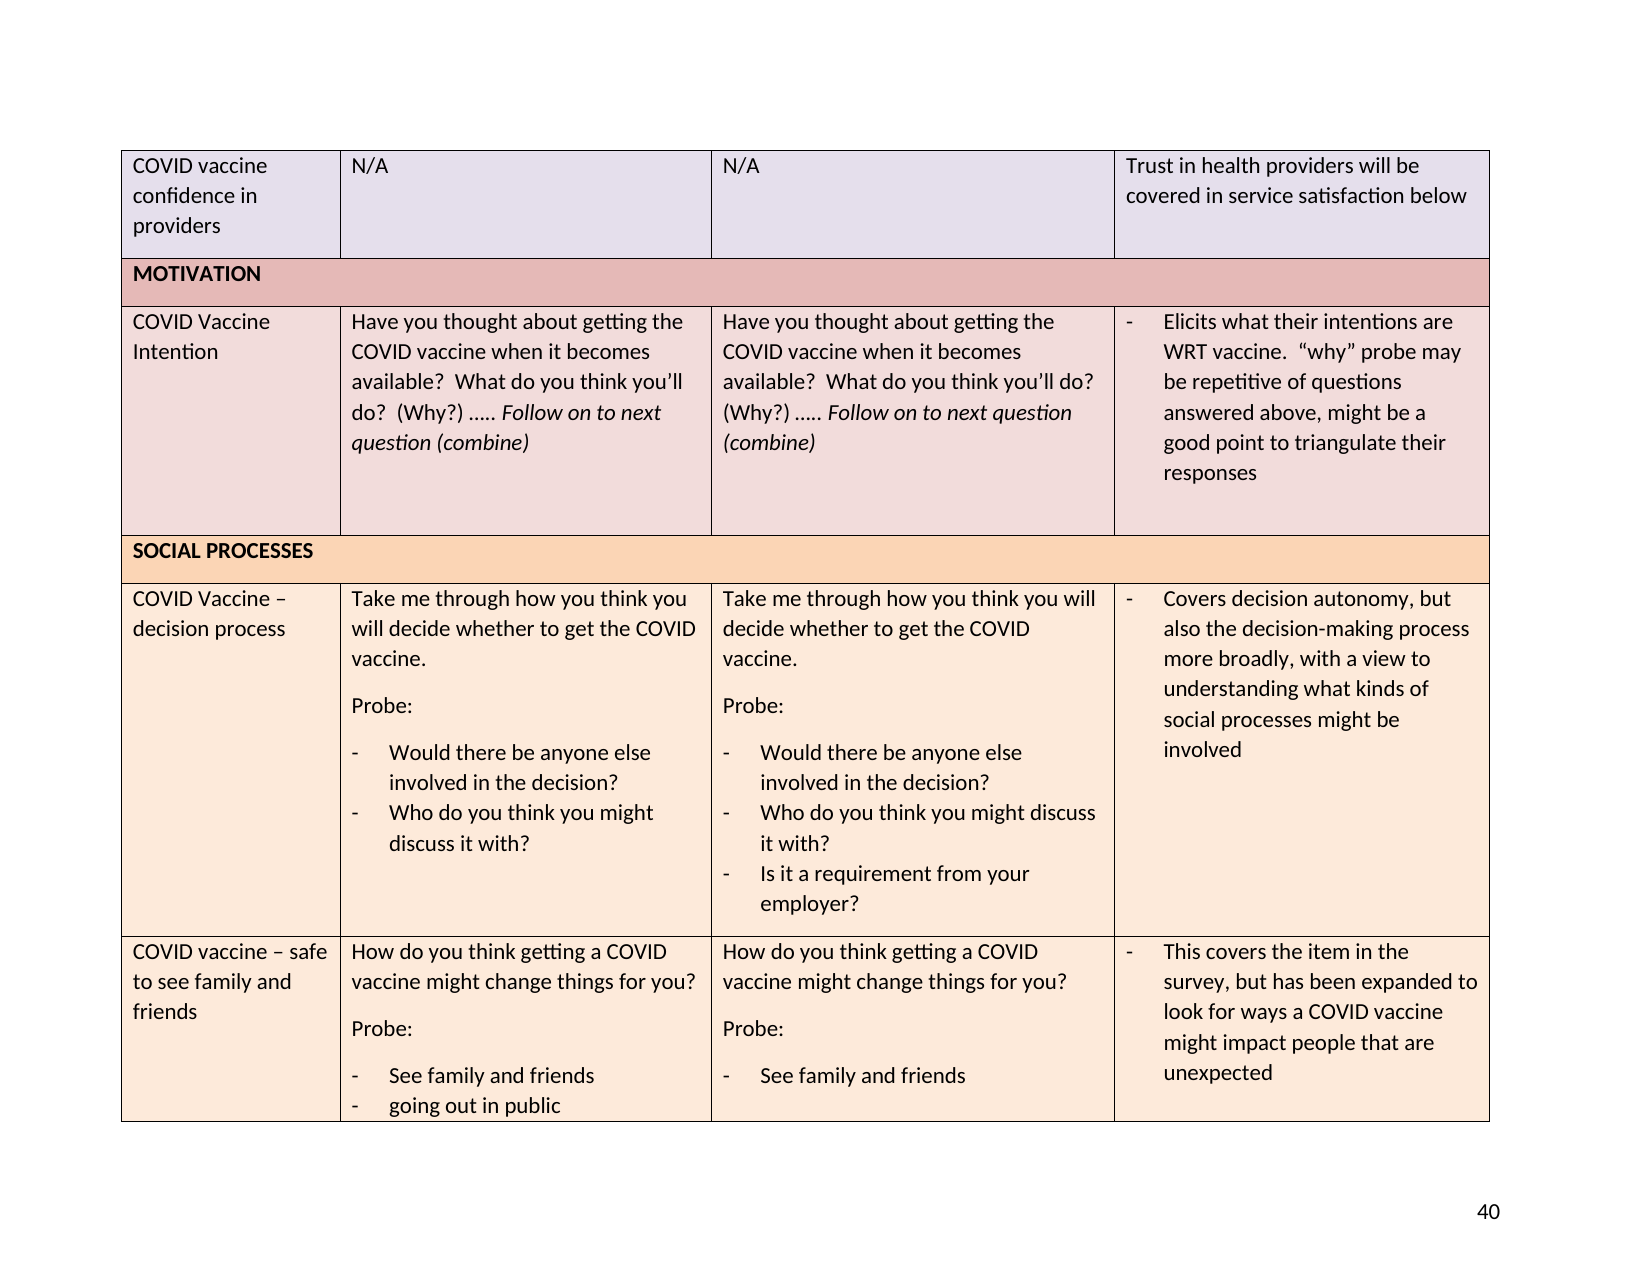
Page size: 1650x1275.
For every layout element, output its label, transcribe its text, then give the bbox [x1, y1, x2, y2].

table_cell Elicits what their intentions are WRT vaccine. “why” probe may be repetitive of questions answered above, might be a good point to triangulate their responses [1115, 307, 1489, 535]
table_cell SOCIAL PROCESSES [122, 536, 1489, 583]
table_cell Trust in health providers will be covered in service satisfaction below [1115, 151, 1489, 258]
table_cell Have you thought about getting the COVID vaccine when it becomes available? What do you think you’ll do? (Why?) ….. Follow on to next question (combine) [712, 307, 1114, 535]
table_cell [712, 937, 1114, 1121]
table_cell Covers decision autonomy, but also the decision-making process more broadly, with a view to understanding what kinds of social processes might be involved [1115, 584, 1489, 936]
table_cell COVID vaccine confidence in providers [122, 151, 340, 258]
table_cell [341, 937, 711, 1121]
table_cell MOTIVATION [122, 259, 1489, 306]
table_cell COVID Vaccine – decision process [122, 584, 340, 936]
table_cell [122, 937, 340, 1121]
table_cell Take me through how you think you will decide whether to get the COVID vaccine. Probe: Would there be anyone else involved in the decision? Who do you think you might discuss it with? [341, 584, 711, 936]
table_cell COVID Vaccine Intention [122, 307, 340, 535]
table_cell N/A [712, 151, 1114, 258]
table_cell Take me through how you think you will decide whether to get the COVID vaccine. Probe: Would there be anyone else involved in the decision? Who do you think you might discuss it with? Is it a requirement from your employer? [712, 584, 1114, 936]
table_cell N/A [341, 151, 711, 258]
table_cell Have you thought about getting the COVID vaccine when it becomes available? What do you think you’ll do? (Why?) ….. Follow on to next question (combine) [341, 307, 711, 535]
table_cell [1115, 937, 1489, 1121]
